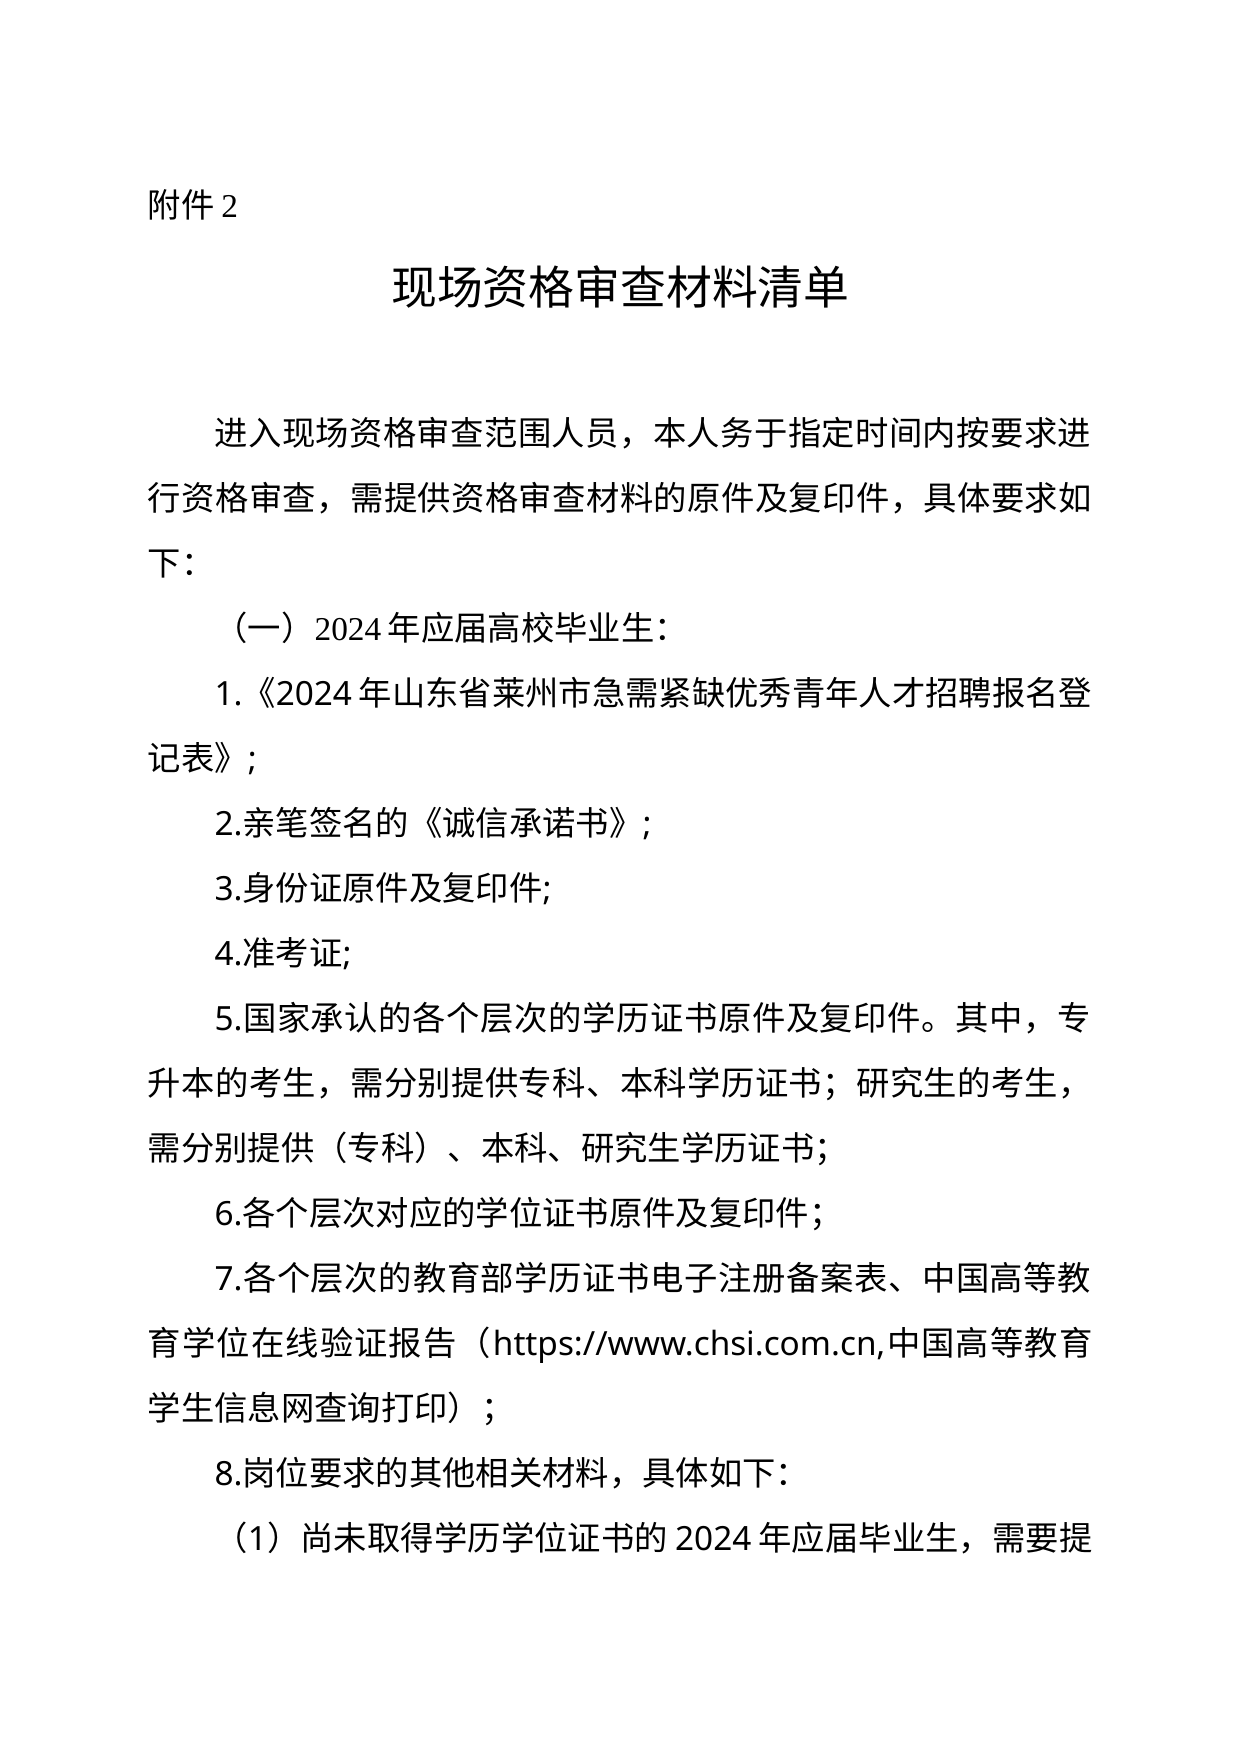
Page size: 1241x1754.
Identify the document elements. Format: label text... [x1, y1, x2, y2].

text 4.准考证; [148, 918, 1093, 983]
text 7.各个层次的教育部学历证书电子注册备案表、中国高等教育学位在线验证报告（https://www.chsi.com.cn,中国高等教育学生信息网查询打印）； [148, 1243, 1093, 1438]
text 5.国家承认的各个层次的学历证书原件及复印件。其中，专升本的考生，需分别提供专科、本科学历证书；研究生的考生，需分别提供（专科）、本科、研究生学历证书； [148, 983, 1093, 1178]
text 进入现场资格审查范围人员，本人务于指定时间内按要求进行资格审查，需提供资格审查材料的原件及复印件，具体要求如下： [148, 398, 1093, 593]
text 2.亲笔签名的《诚信承诺书》; [148, 788, 1093, 853]
text 6.各个层次对应的学位证书原件及复印件； [148, 1178, 1093, 1243]
text 1.《2024年山东省莱州市急需紧缺优秀青年人才招聘报名登记表》; [148, 658, 1093, 788]
text （一）2024年应届高校毕业生： [148, 593, 1093, 658]
text 附件2 [148, 171, 1093, 236]
text 8.岗位要求的其他相关材料，具体如下： [148, 1438, 1093, 1503]
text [148, 1503, 1093, 1568]
text 现场资格审查材料清单 [148, 236, 1093, 333]
text 3.身份证原件及复印件; [148, 853, 1093, 918]
